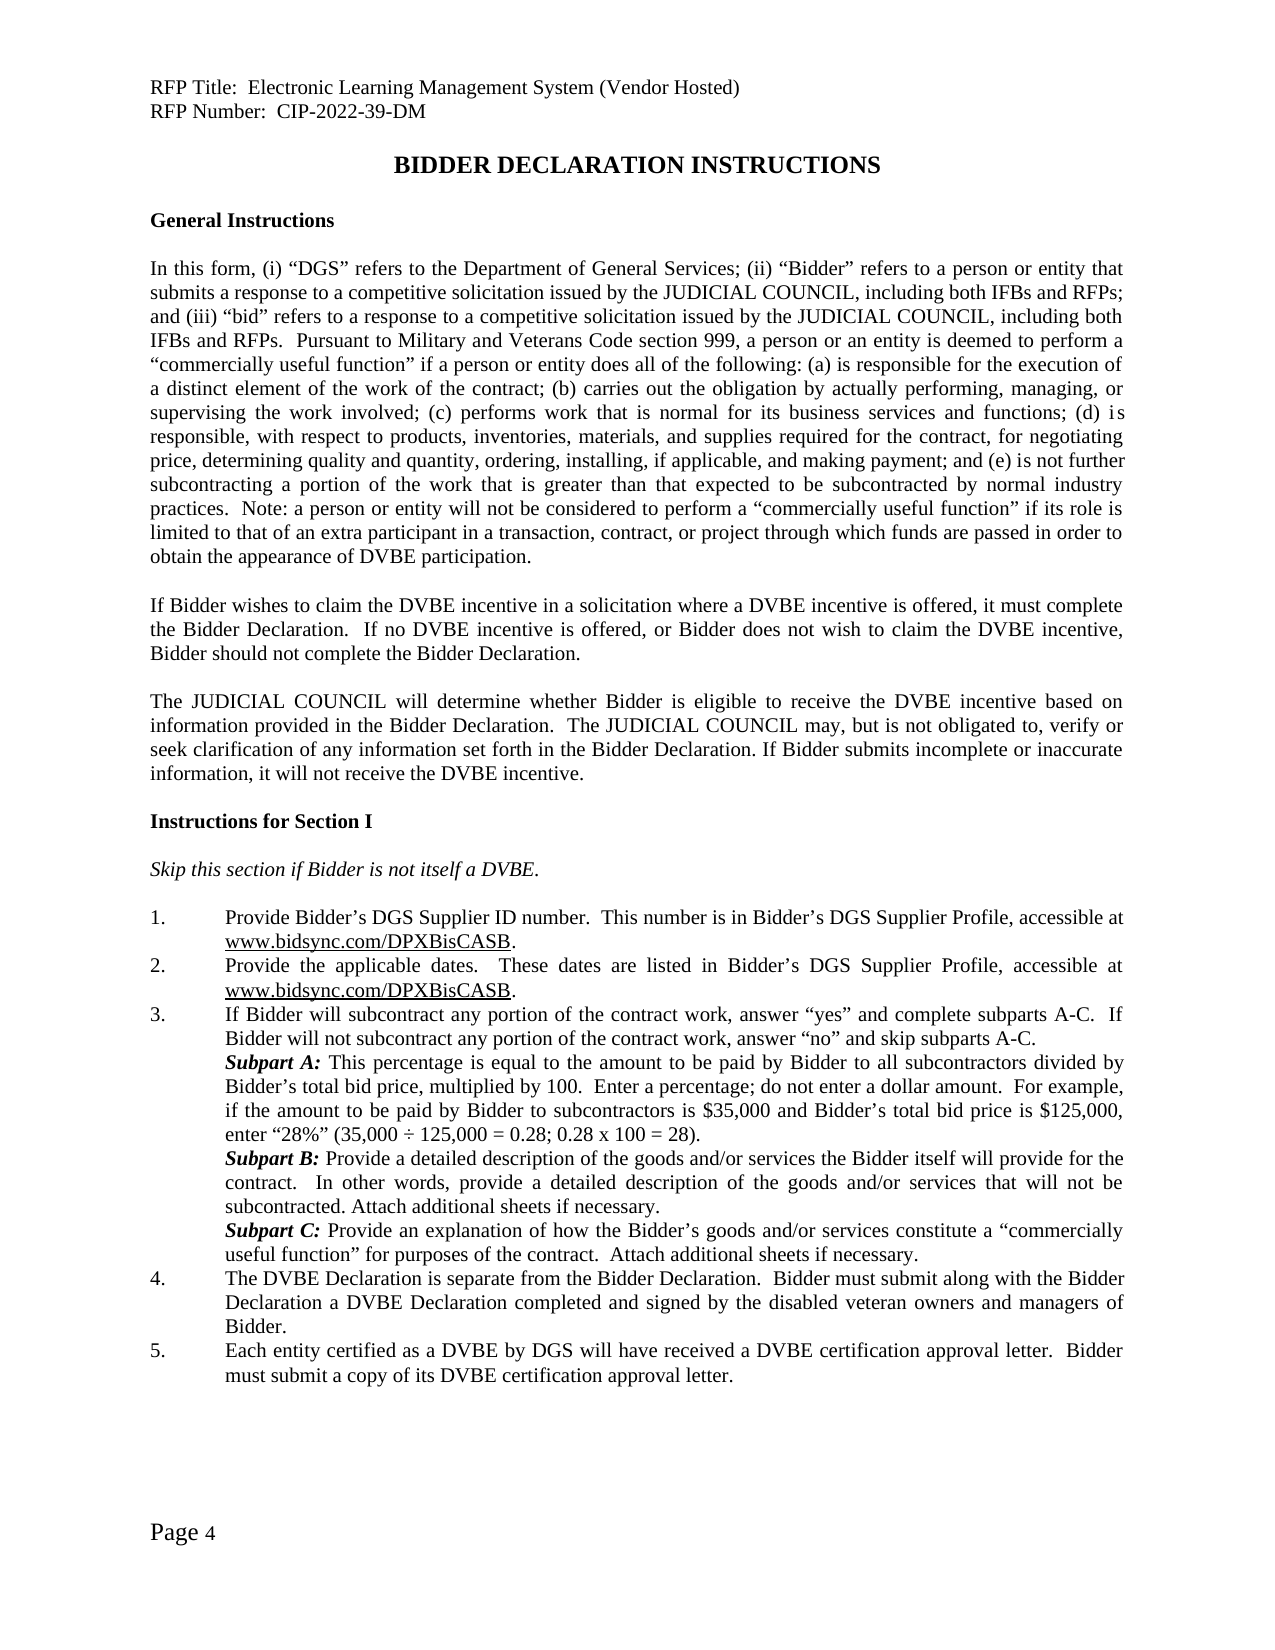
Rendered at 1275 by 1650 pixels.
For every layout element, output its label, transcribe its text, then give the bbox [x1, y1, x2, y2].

text The JUDICIAL COUNCIL will determine whether Bidder is eligible to receive the DVBE incentive based on information provided in the Bidder Declaration. The JUDICIAL COUNCIL may, but is not obligated to, verify or seek clarification of any information set forth in the Bidder Declaration. If Bidder submits incomplete or inaccurate information, it will not receive the DVBE incentive. [150, 689, 1125, 785]
text Subpart B: Provide a detailed description of the goods and/or services the Bidder itself will provide for the contract. In other words, provide a detailed description of the goods and/or services that will not be subcontracted. Attach additional sheets if necessary. [150, 1146, 1125, 1218]
text 5. Each entity certified as a DVBE by DGS will have received a DVBE certification approval letter. Bidder must submit a copy of its DVBE certification approval letter. [150, 1338, 1125, 1387]
text Skip this section if Bidder is not itself a DVBE. [150, 857, 1125, 881]
text In this form, (i) “DGS” refers to the Department of General Services; (ii) “Bidder” refers to a person or entity that submits a response to a competitive solicitation issued by the JUDICIAL COUNCIL, including both IFBs and RFPs; and (iii) “bid” refers to a response to a competitive solicitation issued by the JUDICIAL COUNCIL, including both IFBs and RFPs. Pursuant to Military and Veterans Code section 999, a person or an entity is deemed to perform a “commercially useful function” if a person or entity does all of the following: (a) is responsible for the execution of a distinct element of the work of the contract; (b) carries out the obligation by actually performing, managing, or supervising the work involved; (c) performs work that is normal for its business services and functions; (d) is responsible, with respect to products, inventories, materials, and supplies required for the contract, for negotiating price, determining quality and quantity, ordering, installing, if applicable, and making payment; and (e) is not further subcontracting a portion of the work that is greater than that expected to be subcontracted by normal industry practices. Note: a person or entity will not be considered to perform a “commercially useful function” if its role is limited to that of an extra participant in a transaction, contract, or project through which funds are passed in order to obtain the appearance of DVBE participation. [150, 256, 1125, 568]
text 4. The DVBE Declaration is separate from the Bidder Declaration. Bidder must submit along with the Bidder Declaration a DVBE Declaration completed and signed by the disabled veteran owners and managers of Bidder. [150, 1266, 1125, 1338]
text Instructions for Section I [150, 809, 1125, 833]
text 3. If Bidder will subcontract any portion of the contract work, answer “yes” and complete subparts A-C. If Bidder will not subcontract any portion of the contract work, answer “no” and skip subparts A-C. [150, 1002, 1125, 1050]
text If Bidder wishes to claim the DVBE incentive in a solicitation where a DVBE incentive is offered, it must complete the Bidder Declaration. If no DVBE incentive is offered, or Bidder does not wish to claim the DVBE incentive, Bidder should not complete the Bidder Declaration. [150, 592, 1125, 665]
text General Instructions [150, 207, 1125, 232]
text 1. Provide Bidder’s DGS Supplier ID number. This number is in Bidder’s DGS Supplier Profile, accessible at www.bidsync.com/DPXBisCASB. [150, 905, 1125, 953]
text Subpart A: This percentage is equal to the amount to be paid by Bidder to all subcontractors divided by Bidder’s total bid price, multiplied by 100. Enter a percentage; do not enter a dollar amount. For example, if the amount to be paid by Bidder to subcontractors is $35,000 and Bidder’s total bid price is $125,000, enter “28%” (35,000 ÷ 125,000 = 0.28; 0.28 x 100 = 28). [150, 1050, 1125, 1146]
text 2. Provide the applicable dates. These dates are listed in Bidder’s DGS Supplier Profile, accessible at www.bidsync.com/DPXBisCASB. [150, 953, 1125, 1002]
text Bidder Declaration Instructions [150, 150, 1125, 179]
text Subpart C: Provide an explanation of how the Bidder’s goods and/or services constitute a “commercially useful function” for purposes of the contract. Attach additional sheets if necessary. [150, 1218, 1125, 1266]
